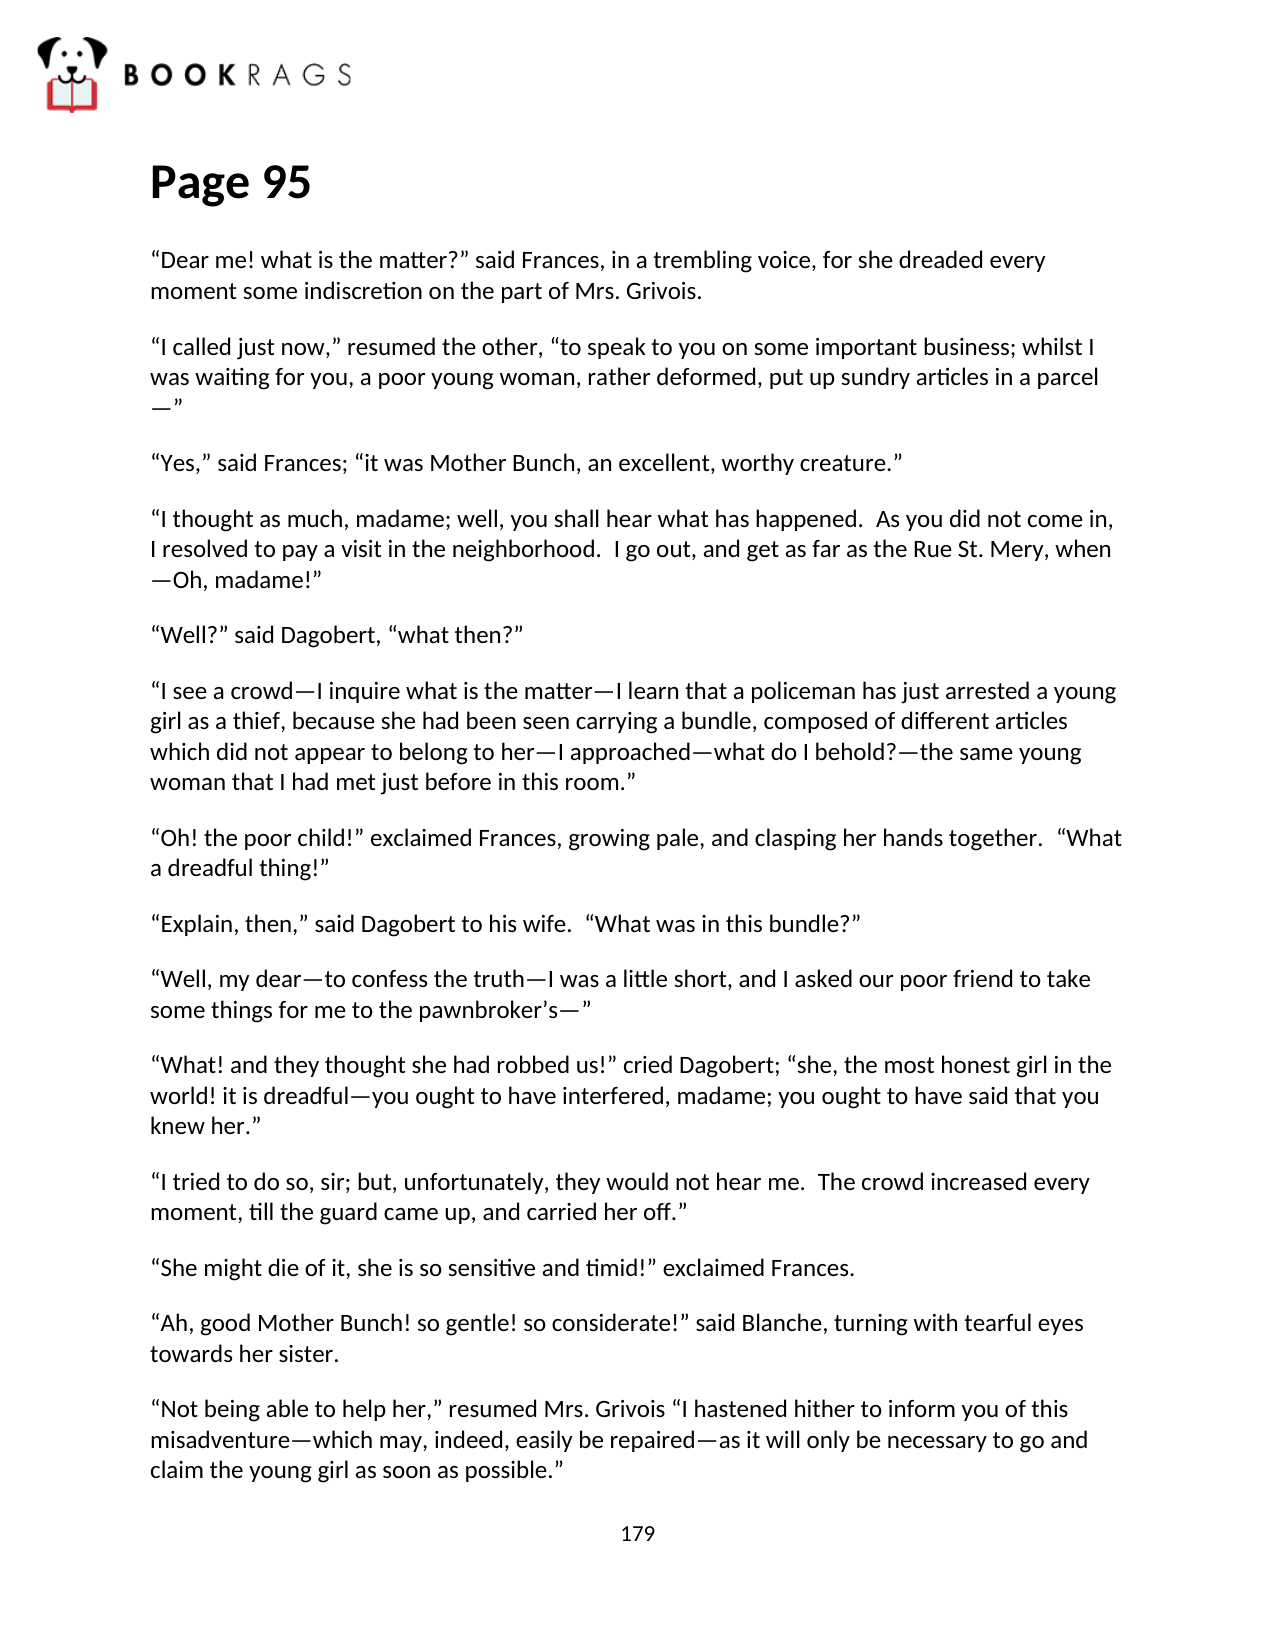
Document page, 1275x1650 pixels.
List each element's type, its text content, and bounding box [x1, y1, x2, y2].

text “I thought as much, madame; well, you shall hear what has happened. As you did not come in, I resolved to pay a visit in the neighborhood. I go out, and get as far as the Rue St. Mery, when—­Oh, madame!” [150, 503, 1125, 594]
text “I called just now,” resumed the other, “to speak to you on some important business; whilst I was waiting for you, a poor young woman, rather deformed, put up sundry articles in a parcel—­” [150, 331, 1125, 422]
text “What! and they thought she had robbed us!” cried Dagobert; “she, the most honest girl in the world! it is dreadful—­you ought to have interfered, madame; you ought to have said that you knew her.” [150, 1049, 1125, 1141]
text “Not being able to help her,” resumed Mrs. Grivois “I hastened hither to inform you of this misadventure—­which may, indeed, easily be repaired—­as it will only be necessary to go and claim the young girl as soon as possible.” [150, 1394, 1125, 1485]
text “Dear me! what is the matter?” said Frances, in a trembling voice, for she dreaded every moment some indiscretion on the part of Mrs. Grivois. [150, 244, 1125, 306]
text “She might die of it, she is so sensitive and timid!” exclaimed Frances. [150, 1252, 1125, 1283]
text Page 95 [150, 150, 1125, 211]
text “Well?” said Dagobert, “what then?” [150, 619, 1125, 650]
text “Explain, then,” said Dagobert to his wife. “What was in this bundle?” [150, 908, 1125, 938]
text “Yes,” said Frances; “it was Mother Bunch, an excellent, worthy creature.” [150, 447, 1125, 478]
text “Well, my dear—­to confess the truth—­I was a little short, and I asked our poor friend to take some things for me to the pawnbroker’s—­” [150, 963, 1125, 1024]
text “I see a crowd—­I inquire what is the matter—­I learn that a policeman has just arrested a young girl as a thief, because she had been seen carrying a bundle, composed of different articles which did not appear to belong to her—­I approached—­what do I behold?—­the same young woman that I had met just before in this room.” [150, 675, 1125, 797]
picture [37, 37, 351, 113]
text “Oh! the poor child!” exclaimed Frances, growing pale, and clasping her hands together. “What a dreadful thing!” [150, 822, 1125, 883]
text “Ah, good Mother Bunch! so gentle! so considerate!” said Blanche, turning with tearful eyes towards her sister. [150, 1308, 1125, 1369]
text “I tried to do so, sir; but, unfortunately, they would not hear me. The crowd increased every moment, till the guard came up, and carried her off.” [150, 1166, 1125, 1227]
